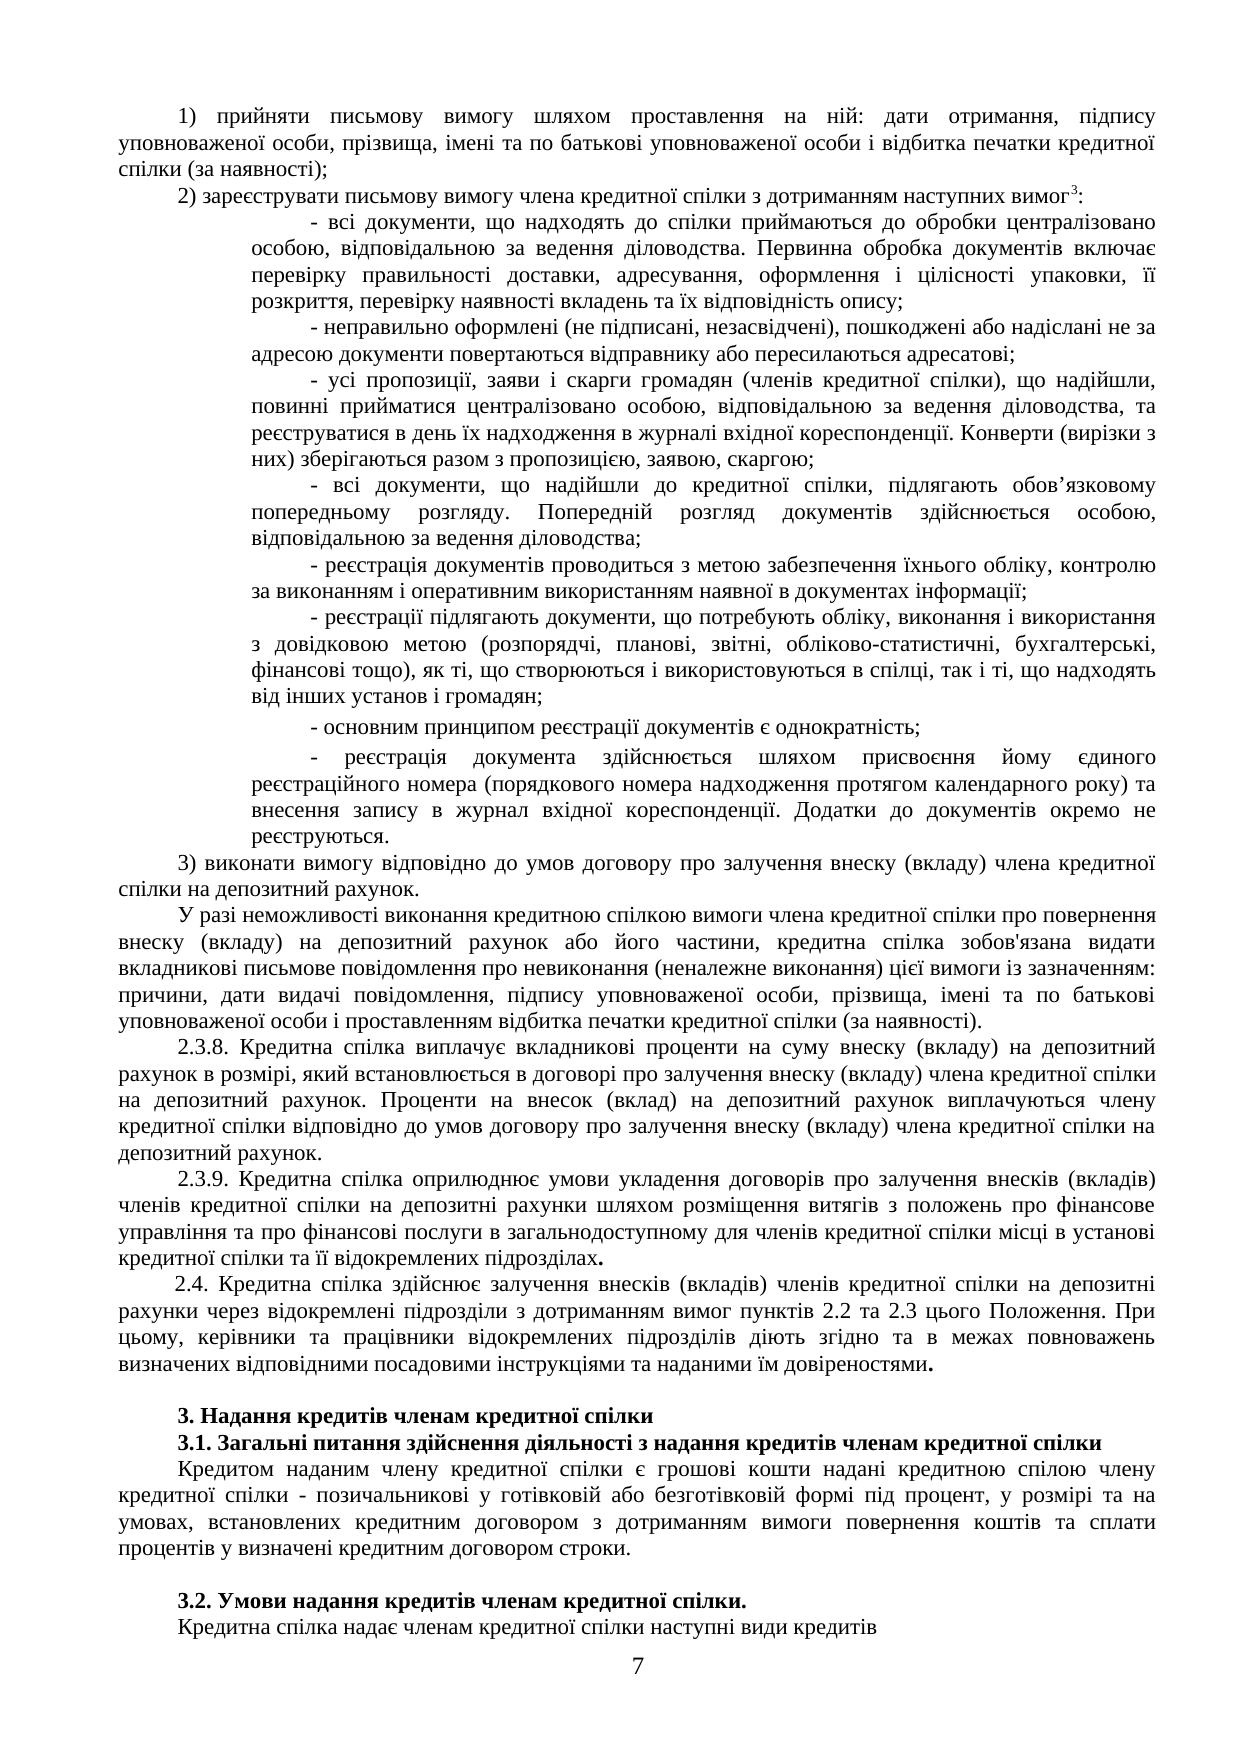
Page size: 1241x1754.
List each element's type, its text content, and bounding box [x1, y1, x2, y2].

text 3. Надання кредитів членам кредитної спілки [118, 1402, 1157, 1429]
text 1) прийняти письмову вимогу шляхом проставлення на ній: дати отримання, підпису уповноваженої особи, прізвища, імені та по батькові уповноваженої особи і відбитка печатки кредитної спілки (за наявності); [118, 103, 1157, 182]
text - реєстрація документів проводиться з метою забезпечення їхнього обліку, контролю за виконанням і оперативним використанням наявної в документах інформації; [251, 551, 1157, 603]
text 3.1. Загальні питання здійснення діяльності з надання кредитів членам кредитної спілки [118, 1429, 1157, 1455]
text Кредитна спілка надає членам кредитної спілки наступні види кредитів [118, 1613, 1157, 1639]
text - всі документи, що надходять до спілки приймаються до обробки централізовано особою, відповідальною за ведення діловодства. Первинна обробка документів включає перевірку правильності доставки, адресування, оформлення і цілісності упаковки, її розкриття, перевірку наявності вкладень та їх відповідність опису; [251, 208, 1157, 313]
text - усі пропозиції, заяви і скарги громадян (членів кредитної спілки), що надійшли, повинні прийматися централізовано особою, відповідальною за ведення діловодства, та реєструватися в день їх надходження в журналі вхідної кореспонденції. Конверти (вирізки з них) зберігаються разом з пропозицією, заявою, скаргою; [251, 366, 1157, 472]
text - основним принципом реєстрації документів є однократність; [251, 713, 1157, 739]
text 2.3.8. Кредитна спілка виплачує вкладникові проценти на суму внеску (вкладу) на депозитний рахунок в розмірі, який встановлюється в договорі про залучення внеску (вкладу) члена кредитної спілки на депозитний рахунок. Проценти на внесок (вклад) на депозитний рахунок виплачуються члену кредитної спілки відповідно до умов договору про залучення внеску (вкладу) члена кредитної спілки на депозитний рахунок. [118, 1033, 1157, 1165]
text 3) виконати вимогу відповідно до умов договору про залучення внеску (вкладу) члена кредитної спілки на депозитний рахунок. [118, 849, 1157, 902]
text У разі неможливості виконання кредитною спілкою вимоги члена кредитної спілки про повернення внеску (вкладу) на депозитний рахунок або його частини, кредитна спілка зобов'язана видати вкладникові письмове повідомлення про невиконання (неналежне виконання) цієї вимоги із зазначенням: причини, дати видачі повідомлення, підпису уповноваженої особи, прізвища, імені та по батькові уповноваженої особи і проставленням відбитка печатки кредитної спілки (за наявності). [118, 902, 1157, 1033]
text - неправильно оформлені (не підписані, незасвідчені), пошкоджені або надіслані не за адресою документи повертаються відправнику або пересилаються адресатові; [251, 313, 1157, 366]
text - реєстрації підлягають документи, що потребують обліку, виконання і використання з довідковою метою (розпорядчі, планові, звітні, обліково-статистичні, бухгалтерські, фінансові тощо), як ті, що створюються і використовуються в спілці, так і ті, що надходять від інших установ і громадян; [251, 603, 1157, 709]
text Кредитом наданим члену кредитної спілки є грошові кошти надані кредитною спілою члену кредитної спілки - позичальникові у готівковій або безготівковій формі під процент, у розмірі та на умовах, встановлених кредитним договором з дотриманням вимоги повернення коштів та сплати процентів у визначені кредитним договором строки. [118, 1455, 1157, 1560]
text 2.3.9. Кредитна спілка оприлюднює умови укладення договорів про залучення внесків (вкладів) членів кредитної спілки на депозитні рахунки шляхом розміщення витягів з положень про фінансове управління та про фінансові послуги в загальнодоступному для членів кредитної спілки місці в установі кредитної спілки та її відокремлених підрозділах. [118, 1165, 1157, 1271]
text 3.2. Умови надання кредитів членам кредитної спілки. [118, 1587, 1157, 1613]
text - всі документи, що надійшли до кредитної спілки, підлягають обов’язковому попередньому розгляду. Попередній розгляд документів здійснюється особою, відповідальною за ведення діловодства; [251, 472, 1157, 551]
list 2.4. Кредитна спілка здійснює залучення внесків (вкладів) членів кредитної спілки на депозитні рахунки через відокремлені підрозділи з дотриманням вимог пунктів 2.2 та 2.3 цього Положення. При цьому, керівники та працівники відокремлених підрозділів діють згідно та в межах повноважень визначених відповідними посадовими інструкціями та наданими їм довіреностями. [118, 1271, 1157, 1376]
text 2) зареєструвати письмову вимогу члена кредитної спілки з дотриманням наступних вимог3: [118, 182, 1157, 208]
text - реєстрація документа здійснюється шляхом присвоєння йому єдиного реєстраційного номера (порядкового номера надходження протягом календарного року) та внесення запису в журнал вхідної кореспонденції. Додатки до документів окремо не реєструються. [251, 743, 1157, 849]
